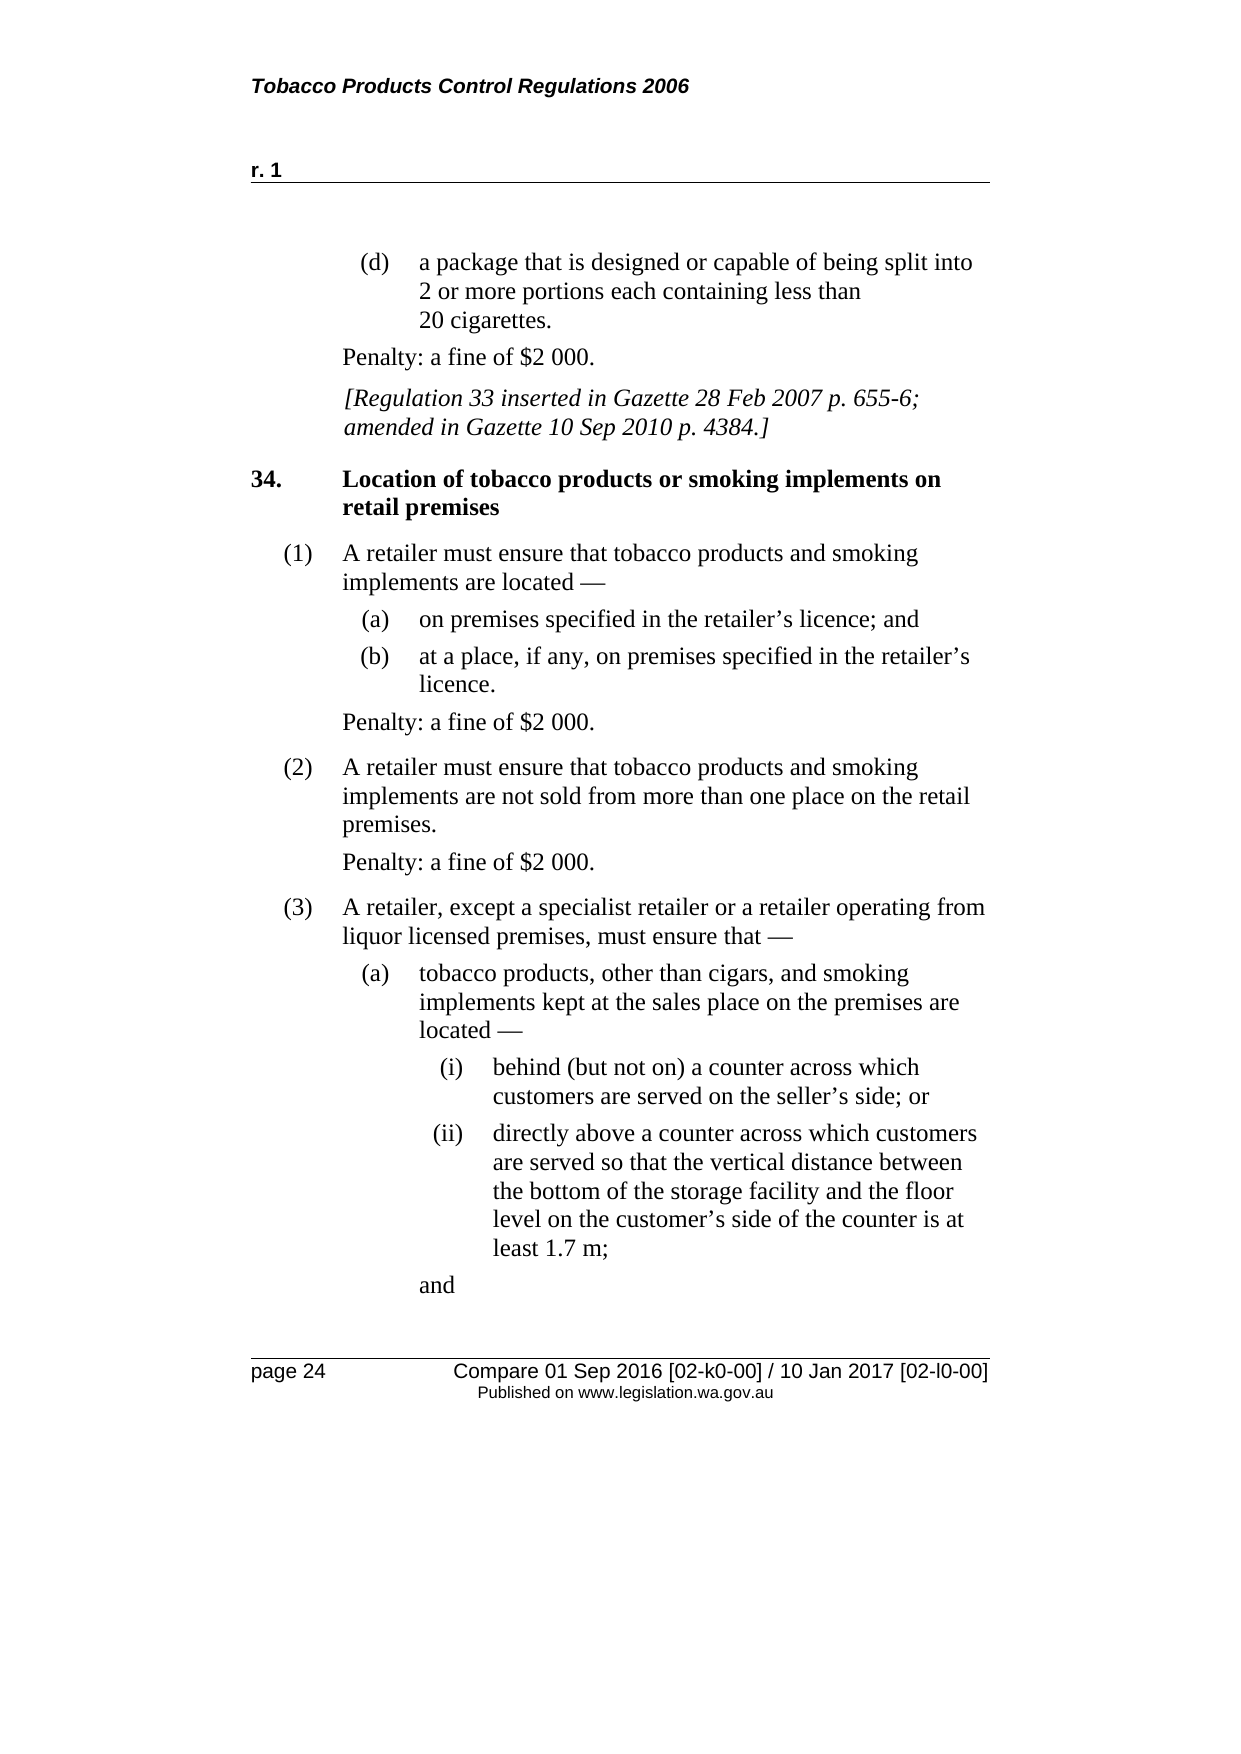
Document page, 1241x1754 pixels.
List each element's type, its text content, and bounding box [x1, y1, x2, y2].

text (1) A retailer must ensure that tobacco products and smoking implements are located — [251, 538, 990, 595]
text (2) A retailer must ensure that tobacco products and smoking implements are not sold from more than one place on the retail premises. [251, 752, 990, 838]
text (i) behind (but not on) a counter across which customers are served on the seller’s side; or [251, 1052, 990, 1110]
text (a) on premises specified in the retailer’s licence; and [251, 604, 990, 632]
text (3) A retailer, except a specialist retailer or a retailer operating from liquor licensed premises, must ensure that — [251, 892, 990, 949]
text [Regulation 33 inserted in Gazette 28 Feb 2007 p. 655-6; amended in Gazette 10 Sep 2010 p. 4384.] [251, 383, 990, 441]
text (ii) directly above a counter across which customers are served so that the vertical distance between the bottom of the storage facility and the floor level on the customer’s side of the counter is at least 1.7 m; [251, 1118, 990, 1262]
text (a) tobacco products, other than cigars, and smoking implements kept at the sales place on the premises are located — [251, 958, 990, 1044]
text Penalty: a fine of $2 000. [251, 342, 990, 371]
text (b) at a place, if any, on premises specified in the retailer’s licence. [251, 641, 990, 698]
text Penalty: a fine of $2 000. [251, 707, 990, 735]
text Penalty: a fine of $2 000. [251, 847, 990, 875]
text and [251, 1270, 990, 1299]
subtitle 34. Location of tobacco products or smoking implements on retail premises [251, 464, 990, 521]
text (d) a package that is designed or capable of being split into 2 or more portions each containing less than 20 cigarettes. [251, 247, 990, 334]
